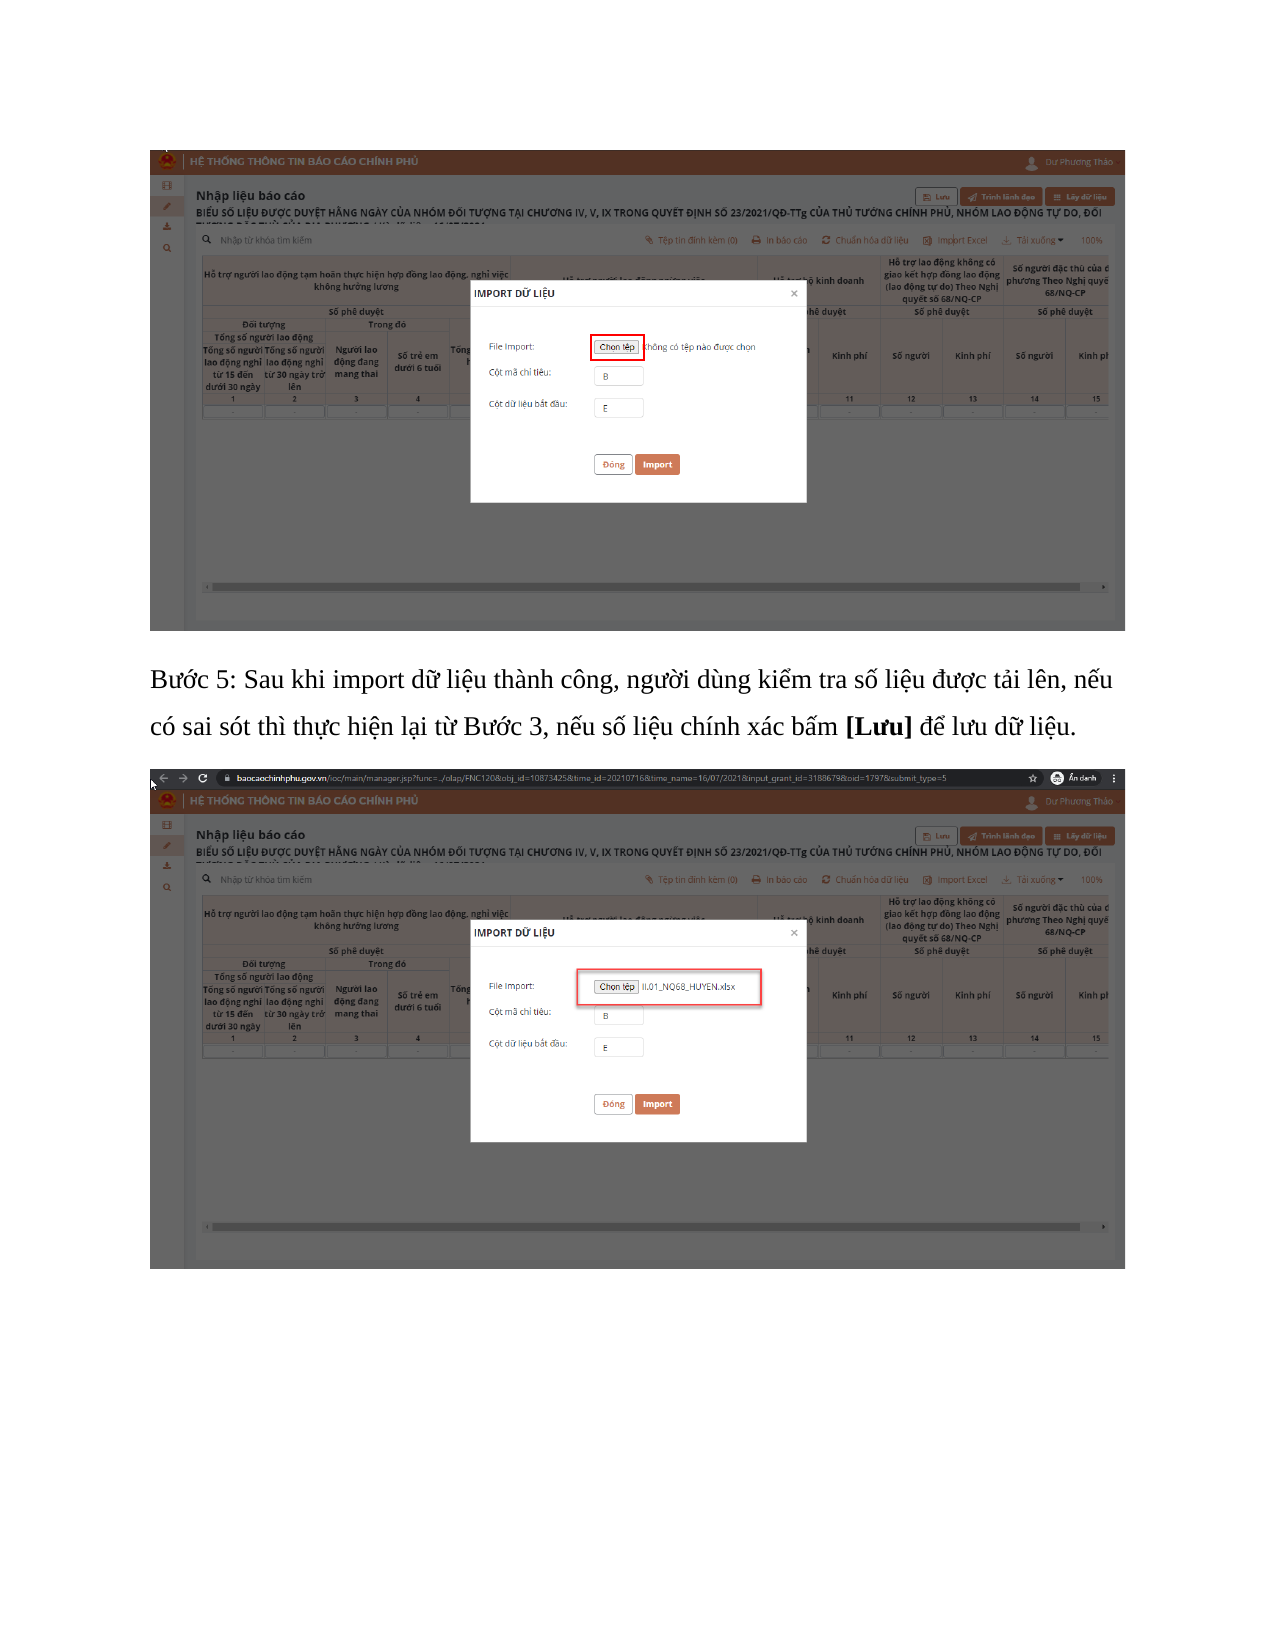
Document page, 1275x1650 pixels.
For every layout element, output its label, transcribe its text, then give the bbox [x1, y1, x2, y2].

text Bước 5: Sau khi import dữ liệu thành công, người dùng kiểm tra số liệu được tải lên, nếu có sai sót thì thực hiện lại từ Bước 3, nếu số liệu chính xác bấm [Lưu] để lưu dữ liệu. [150, 663, 1125, 741]
picture [150, 150, 1125, 631]
picture [150, 769, 1125, 1269]
